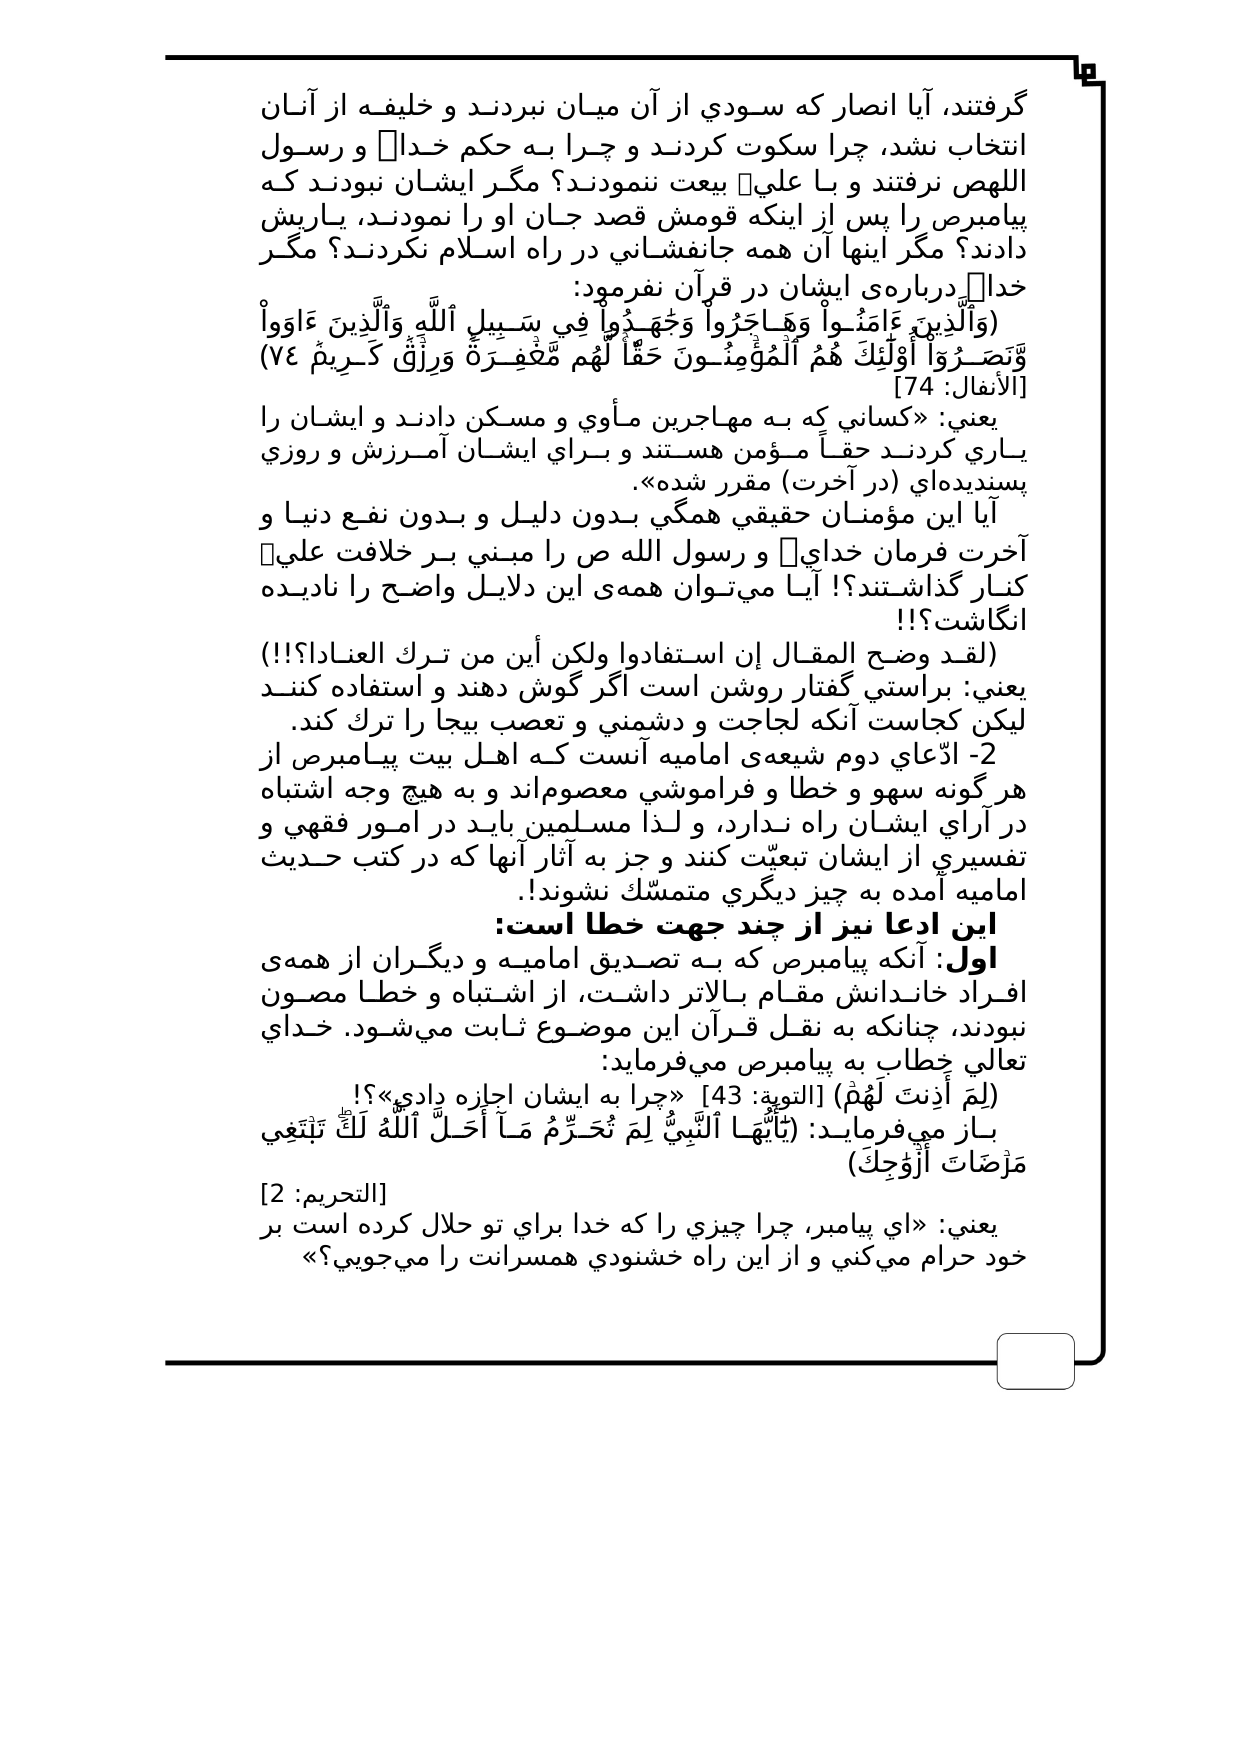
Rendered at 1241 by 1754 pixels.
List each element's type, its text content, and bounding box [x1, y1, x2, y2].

text 2- ادّعاي دوم شيعه‌ی اماميه آنست كه اهل بيت پيامبرص از هر گونه سهو و خطا و فراموشي معصوم‌اند و به هيچ وجه اشتباه در آراي ايشان راه ندارد، و لذا مسلمين بايد در امور فقهي و تفسيري از ايشان تبعيّت كنند و جز به آثار آنها كه در كتب حديث اماميه آمده به چيز ديگري متمسّك نشوند!. [260, 738, 1028, 907]
text [التحریم: 2] [260, 1179, 1028, 1208]
text (لقد وضح المقال إن استفادوا ولكن أين من ترك العنادا؟!!) يعني: براستي گفتار روشن است اگر گوش دهند و استفاده كنند ليكن كجاست آنكه لجاجت و دشمني و تعصب بيجا را ترك كند. [260, 637, 1028, 738]
text يعني: «اي پيامبر، چرا چيزي را كه خدا براي تو حلال كرده است بر خود حرام مي‌كني و از اين راه خشنودي همسرانت را مي‌جويي؟» [260, 1208, 1028, 1271]
text آيا مهاجرين اوليّه كه خدا در سوره‌ی توبه (آيه‌ی 100) وعده‌ی بهشت به ‌آنها داده همه كافر شدند؟! گيرم كه مهاجرين- معاذ الله- مرتد گشتند، و امر خدا و نصب رسول خدا ص را ناديده گرفتند، آيا انصار كه سودي از آن ميان نبردند و خليفه از آنان انتخاب نشد، چرا سكوت كردند و چرا به حكم خدا و رسول اللهص نرفتند و با علي بيعت ننمودند؟ مگر ايشان نبودند كه پيامبرص را پس از اينكه قومش قصد جان او را نمودند، ياريش دادند؟ مگر اينها آن همه جانفشاني در راه اسلام نكردند؟ مگر خدا درباره‌ی ايشان در قرآن نفرمود: [260, 89, 1028, 304]
text ﴿لِمَ أَذِنتَ لَهُمۡ﴾ [التوبة: 43] «چرا به ايشان اجازه دادي»؟! [260, 1077, 1028, 1111]
text ﴿وَٱلَّذِينَ ءَامَنُواْ وَهَاجَرُواْ وَجَٰهَدُواْ فِي سَبِيلِ ٱللَّهِ وَٱلَّذِينَ ءَاوَواْ وَّنَصَرُوٓاْ أُوْلَٰٓئِكَ هُمُ ٱلۡمُؤۡمِنُونَ حَقّٗاۚ لَّهُم مَّغۡفِرَةٞ وَرِزۡقٞ كَرِيمٞ ٧٤﴾ [الأنفال: 74] [260, 304, 1028, 402]
text آيا اين مؤمنان حقيقي همگي بدون دليل و بدون نفع دنيا و آخرت فرمان خداي و رسول الله ص را مبني بر خلافت علي كنار گذاشتند؟! آيا مي‌توان همه‌ی اين دلايل واضح را ناديده انگاشت؟!! [260, 496, 1028, 637]
text يعني: «كساني كه به مهاجرين مأوي و مسكن دادند و ايشان را ياري كردند حقاً مؤمن هستند و براي ايشان آمرزش و روزي پسنديده‌اي (در آخرت) مقرر شده». [260, 402, 1028, 496]
picture [165, 0, 1170, 1421]
text باز مي‌فرمايد: ﴿يَٰٓأَيُّهَا ٱلنَّبِيُّ لِمَ تُحَرِّمُ مَآ أَحَلَّ ٱللَّهُ لَكَۖ تَبۡتَغِي مَرۡضَاتَ أَزۡوَٰجِكَ﴾ [260, 1111, 1028, 1179]
text اول: آنكه پيامبرص که به تصديق اماميه و ديگران از همه‌ی افراد خاندانش مقام بالاتر داشت، از اشتباه و خطا مصون نبودند، چنانكه به نقل قرآن اين موضوع ثابت مي‌شود. خداي تعالي خطاب به پيامبرص مي‌فرمايد: [260, 941, 1028, 1077]
text اين ادعا نيز از چند جهت خطا است: [260, 907, 1028, 941]
